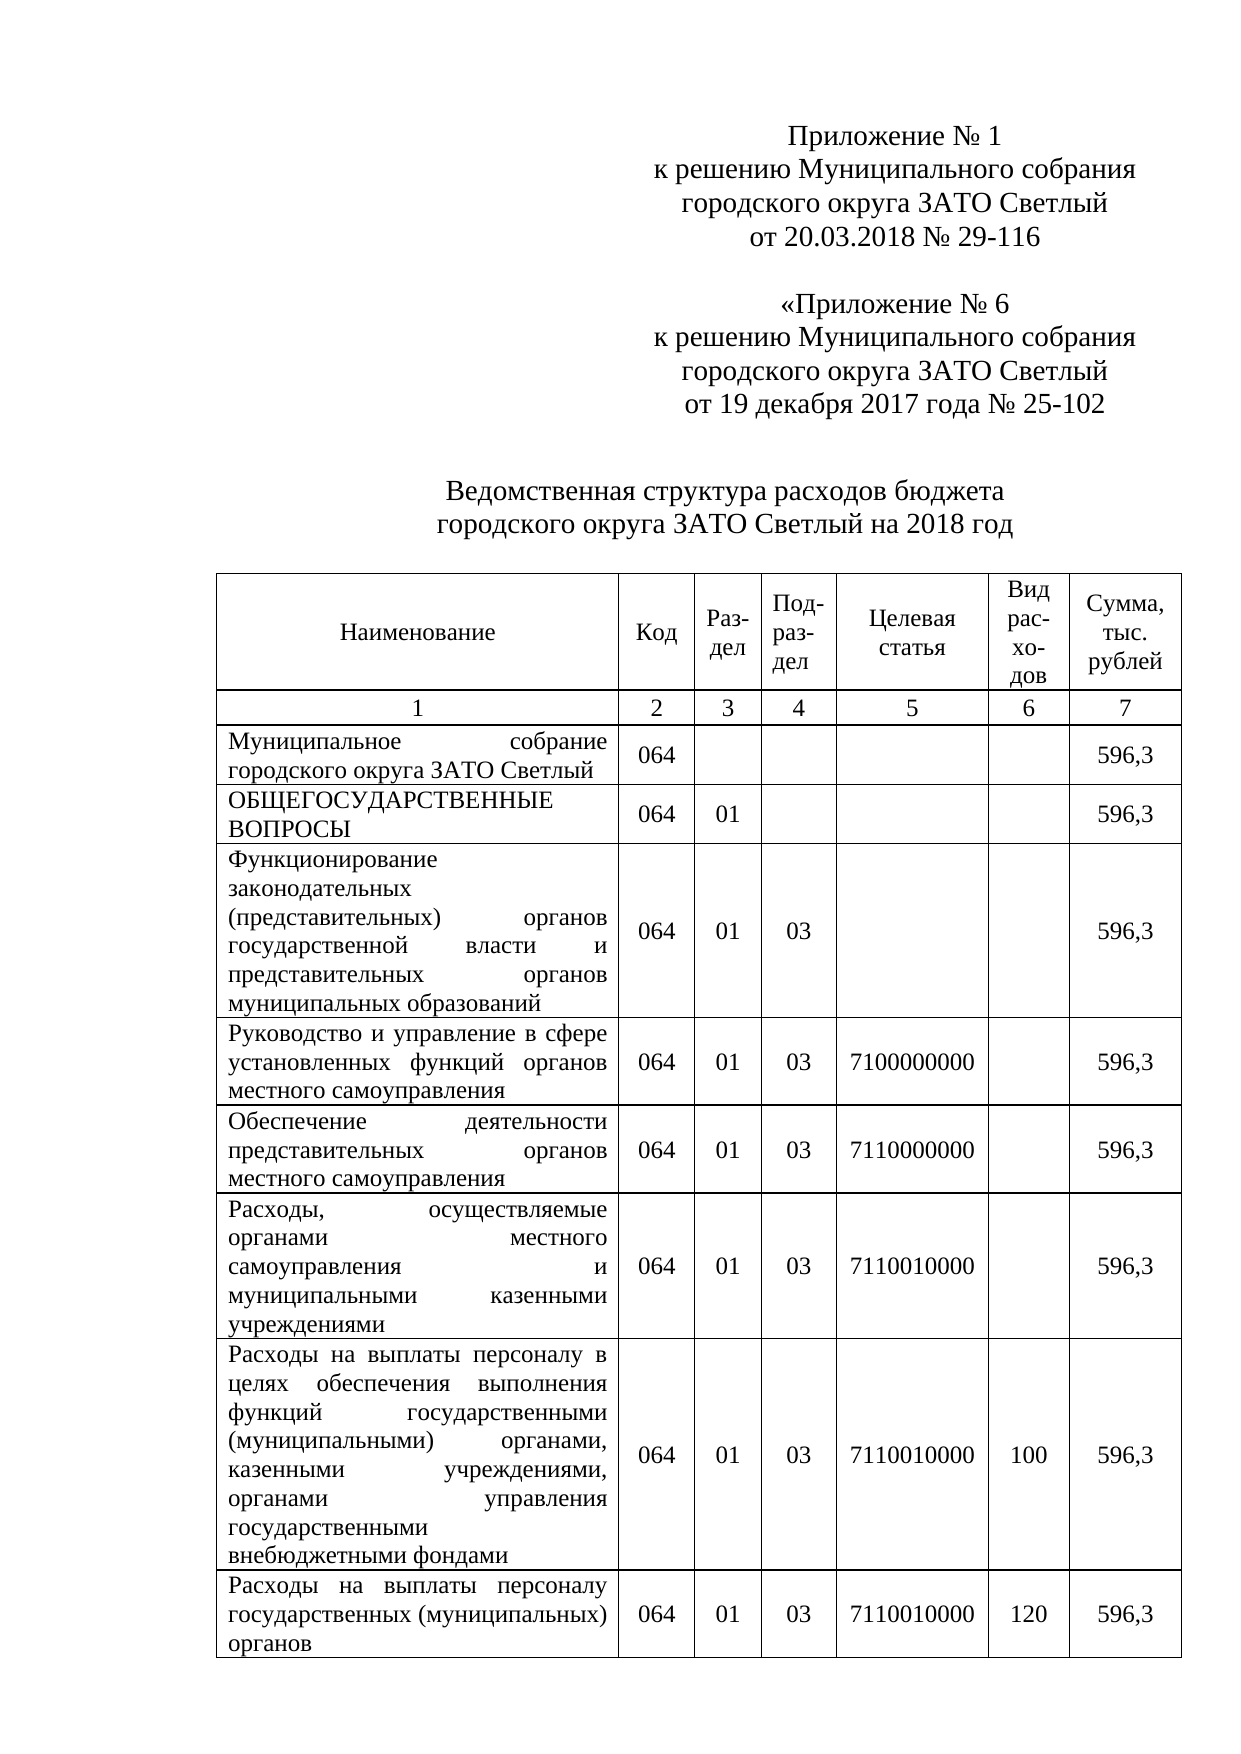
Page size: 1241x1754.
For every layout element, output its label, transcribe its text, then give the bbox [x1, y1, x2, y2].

table_cell 596,3 [1070, 1106, 1181, 1192]
table_cell Руководство и управление в сфере установленных функций органов местного самоуправления [217, 1018, 618, 1104]
table_cell 3 [695, 691, 761, 724]
table_header Под-раз-дел [762, 574, 836, 689]
text от 19 декабря 2017 года № 25-102 [620, 386, 1169, 420]
table_cell [989, 785, 1069, 842]
table_cell 7100000000 [837, 1018, 988, 1104]
table_cell 596,3 [1070, 1339, 1181, 1569]
table_cell 7110010000 [837, 1339, 988, 1569]
table_cell 596,3 [1070, 785, 1181, 842]
table_cell 03 [762, 1018, 836, 1104]
table_cell [989, 726, 1069, 783]
table_cell Муниципальное собрание городского округа ЗАТО Светлый [217, 726, 618, 783]
table_cell Расходы на выплаты персоналу в целях обеспечения выполнения функций государственными (муниципальными) органами, казенными учреждениями, органами управления государственными внебюджетными фондами [217, 1339, 618, 1569]
table_cell 03 [762, 1106, 836, 1192]
text городского округа ЗАТО Светлый [620, 353, 1169, 386]
table_cell Обеспечение деятельности представительных органов местного самоуправления [217, 1106, 618, 1192]
table_cell [695, 726, 761, 783]
table_cell 03 [762, 1571, 836, 1657]
table_cell 596,3 [1070, 1571, 1181, 1657]
table_cell 100 [989, 1339, 1069, 1569]
table_cell 4 [762, 691, 836, 724]
text от 20.03.2018 № 29-116 [620, 219, 1169, 252]
table_cell [989, 844, 1069, 1017]
table_cell Расходы, осуществляемые органами местного самоуправления и муниципальными казенными учреждениями [217, 1194, 618, 1337]
table_header Раз-дел [695, 574, 761, 689]
table_cell 064 [619, 1339, 694, 1569]
table_cell [989, 1194, 1069, 1337]
table_header Вид рас-хо-дов [989, 574, 1069, 689]
table_header Целевая статья [837, 574, 988, 689]
text Ведомственная структура расходов бюджета [207, 473, 1169, 506]
table_cell ОБЩЕГОСУДАРСТВЕННЫЕ ВОПРОСЫ [217, 785, 618, 842]
table_cell 01 [695, 1106, 761, 1192]
text Приложение № 1 [620, 118, 1169, 152]
table_cell 7110010000 [837, 1194, 988, 1337]
table_cell [989, 1018, 1069, 1104]
table_cell 120 [989, 1571, 1069, 1657]
table_cell 01 [695, 1571, 761, 1657]
table_cell 03 [762, 1194, 836, 1337]
table_cell 7 [1070, 691, 1181, 724]
text к решению Муниципального собрания городского округа ЗАТО Светлый [620, 152, 1169, 219]
text городского округа ЗАТО Светлый на 2018 год [207, 506, 1169, 540]
table_cell [837, 726, 988, 783]
table_header Наименование [217, 574, 618, 689]
table_cell 01 [695, 844, 761, 1017]
table_cell [762, 726, 836, 783]
table_cell 064 [619, 1106, 694, 1192]
table_cell 064 [619, 844, 694, 1017]
table_cell 596,3 [1070, 726, 1181, 783]
table_cell 7110010000 [837, 1571, 988, 1657]
table_cell 6 [989, 691, 1069, 724]
table_cell 064 [619, 785, 694, 842]
table_cell 596,3 [1070, 1018, 1181, 1104]
text «Приложение № 6 [620, 286, 1169, 319]
table_cell 03 [762, 844, 836, 1017]
table_cell 01 [695, 1194, 761, 1337]
table_cell 064 [619, 1018, 694, 1104]
table_cell 1 [217, 691, 618, 724]
table_cell Расходы на выплаты персоналу государственных (муниципальных) органов [217, 1571, 618, 1657]
table_cell Функционирование законодательных (представительных) органов государственной власти и представительных органов муниципальных образований [217, 844, 618, 1017]
table_cell 596,3 [1070, 844, 1181, 1017]
table_cell 03 [762, 1339, 836, 1569]
table_cell [837, 785, 988, 842]
table_cell 064 [619, 726, 694, 783]
table_header Код [619, 574, 694, 689]
table_cell 064 [619, 1571, 694, 1657]
table_cell 064 [619, 1194, 694, 1337]
table_header Сумма, тыс. рублей [1070, 574, 1181, 689]
table_cell 01 [695, 1018, 761, 1104]
table_cell [989, 1106, 1069, 1192]
table_cell 5 [837, 691, 988, 724]
table_cell [762, 785, 836, 842]
table_cell 7110000000 [837, 1106, 988, 1192]
table_cell 01 [695, 785, 761, 842]
table_cell 01 [695, 1339, 761, 1569]
table_cell 2 [619, 691, 694, 724]
table_cell 596,3 [1070, 1194, 1181, 1337]
text к решению Муниципального собрания [620, 319, 1169, 353]
table_cell [837, 844, 988, 1017]
